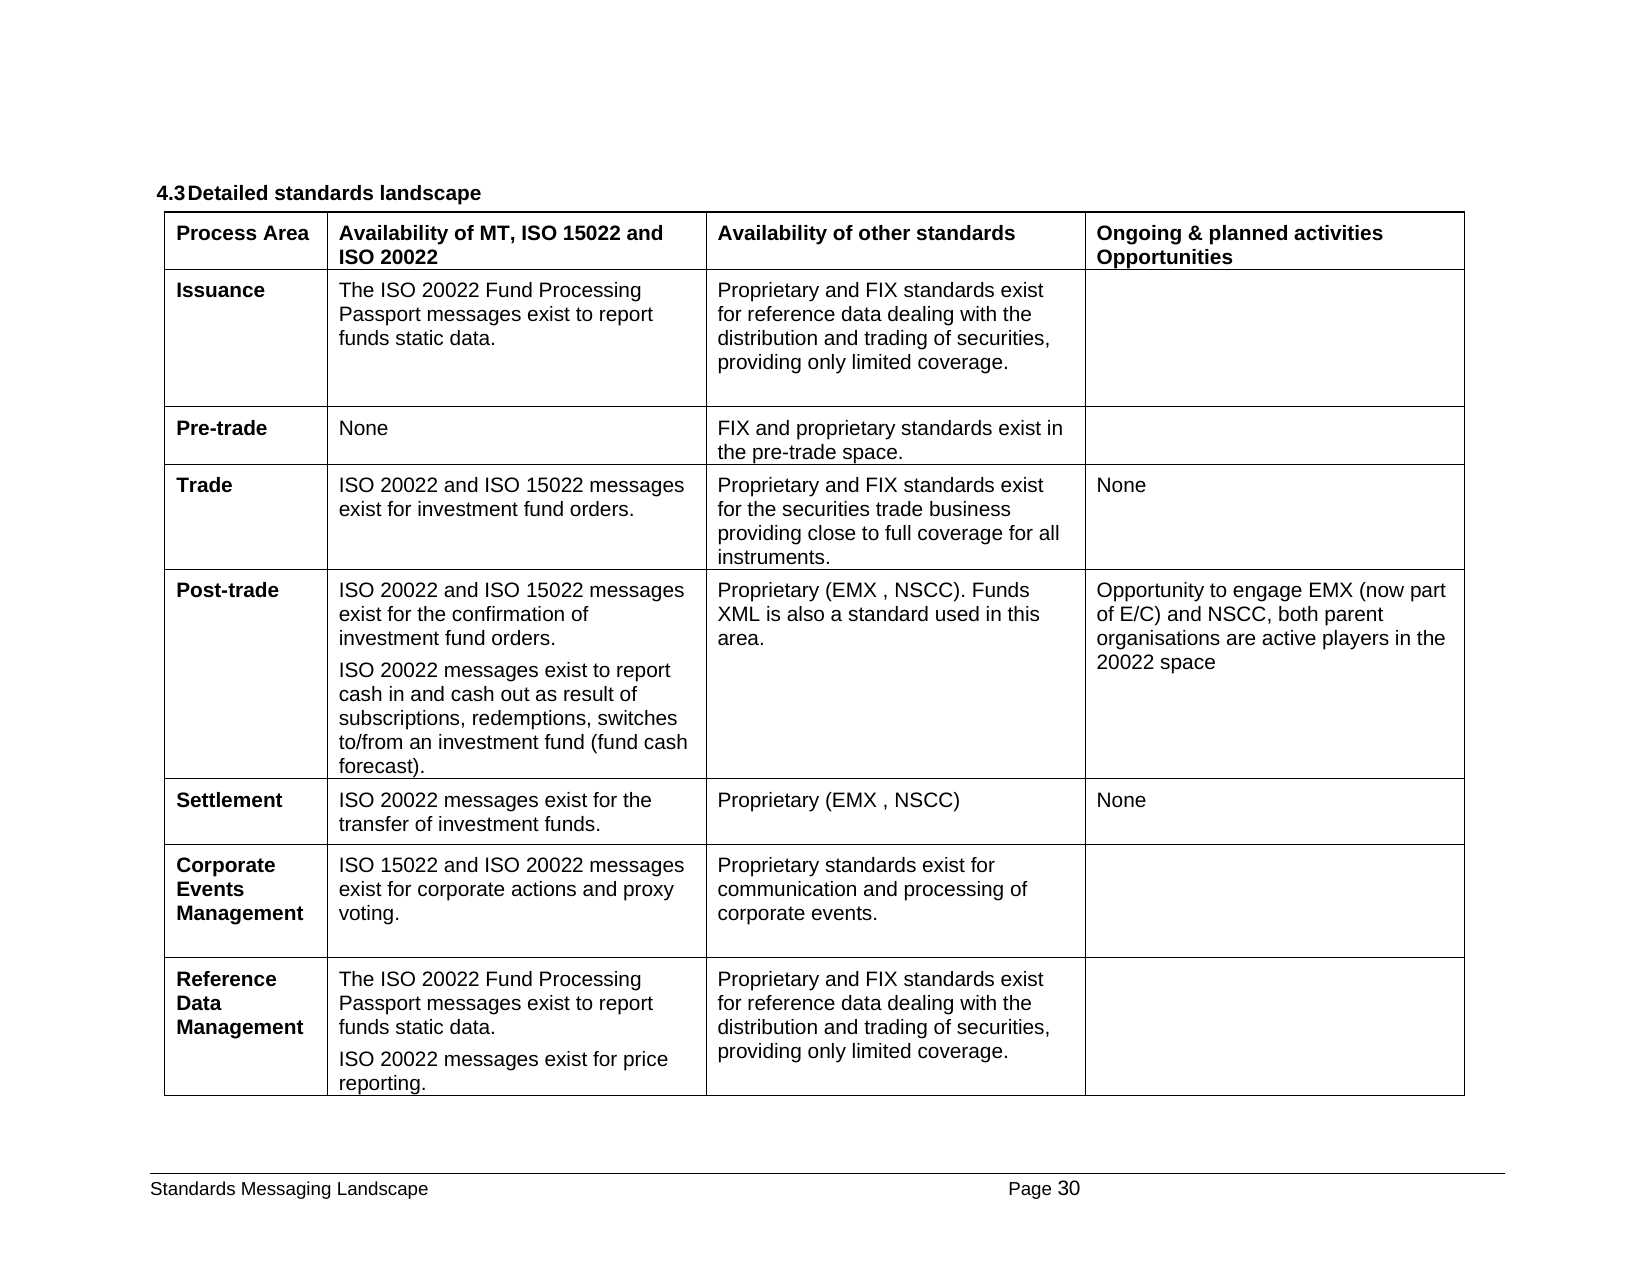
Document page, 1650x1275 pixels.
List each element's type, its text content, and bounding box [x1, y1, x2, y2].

table_cell [1086, 270, 1464, 406]
table_header Ongoing & planned activities Opportunities [1086, 213, 1464, 269]
table_cell Settlement [165, 779, 327, 844]
table_cell ISO 15022 and ISO 20022 messages exist for corporate actions and proxy voting. [328, 845, 706, 957]
table_cell Reference Data Management [165, 958, 327, 1095]
table_cell Opportunity to engage EMX (now part of E/C) and NSCC, both parent organisations are active players in the 20022 space [1086, 570, 1464, 778]
table_cell None [1086, 465, 1464, 569]
subtitle Detailed standards landscape [156, 181, 1500, 205]
table_cell ISO 20022 and ISO 15022 messages exist for investment fund orders. [328, 465, 706, 569]
table_cell [1086, 845, 1464, 957]
table_cell Corporate Events Management [165, 845, 327, 957]
table_cell Proprietary and FIX standards exist for reference data dealing with the distribution and trading of securities, providing only limited coverage. [707, 270, 1085, 406]
table_cell Proprietary (EMX , NSCC). Funds XML is also a standard used in this area. [707, 570, 1085, 778]
table_cell Pre-trade [165, 407, 327, 463]
table_header Process Area [165, 213, 327, 269]
table_cell The ISO 20022 Fund Processing Passport messages exist to report funds static data. [328, 270, 706, 406]
table_cell Proprietary (EMX , NSCC) [707, 779, 1085, 844]
table_cell ISO 20022 and ISO 15022 messages exist for the confirmation of investment fund orders. ISO 20022 messages exist to report cash in and cash out as result of subscriptions, redemptions, switches to/from an investment fund (fund cash forecast). [328, 570, 706, 778]
table_cell Proprietary and FIX standards exist for reference data dealing with the distribution and trading of securities, providing only limited coverage. [707, 958, 1085, 1095]
table_cell Post-trade [165, 570, 327, 778]
table_cell The ISO 20022 Fund Processing Passport messages exist to report funds static data. ISO 20022 messages exist for price reporting. [328, 958, 706, 1095]
table_cell Proprietary and FIX standards exist for the securities trade business providing close to full coverage for all instruments. [707, 465, 1085, 569]
table_cell FIX and proprietary standards exist in the pre-trade space. [707, 407, 1085, 463]
table_cell Issuance [165, 270, 327, 406]
table_cell [1086, 958, 1464, 1095]
table_cell [1086, 407, 1464, 463]
table_header Availability of MT, ISO 15022 and ISO 20022 [328, 213, 706, 269]
table_cell Trade [165, 465, 327, 569]
table_cell None [328, 407, 706, 463]
table_cell ISO 20022 messages exist for the transfer of investment funds. [328, 779, 706, 844]
table_header Availability of other standards [707, 213, 1085, 269]
table_cell Proprietary standards exist for communication and processing of corporate events. [707, 845, 1085, 957]
table_cell None [1086, 779, 1464, 844]
